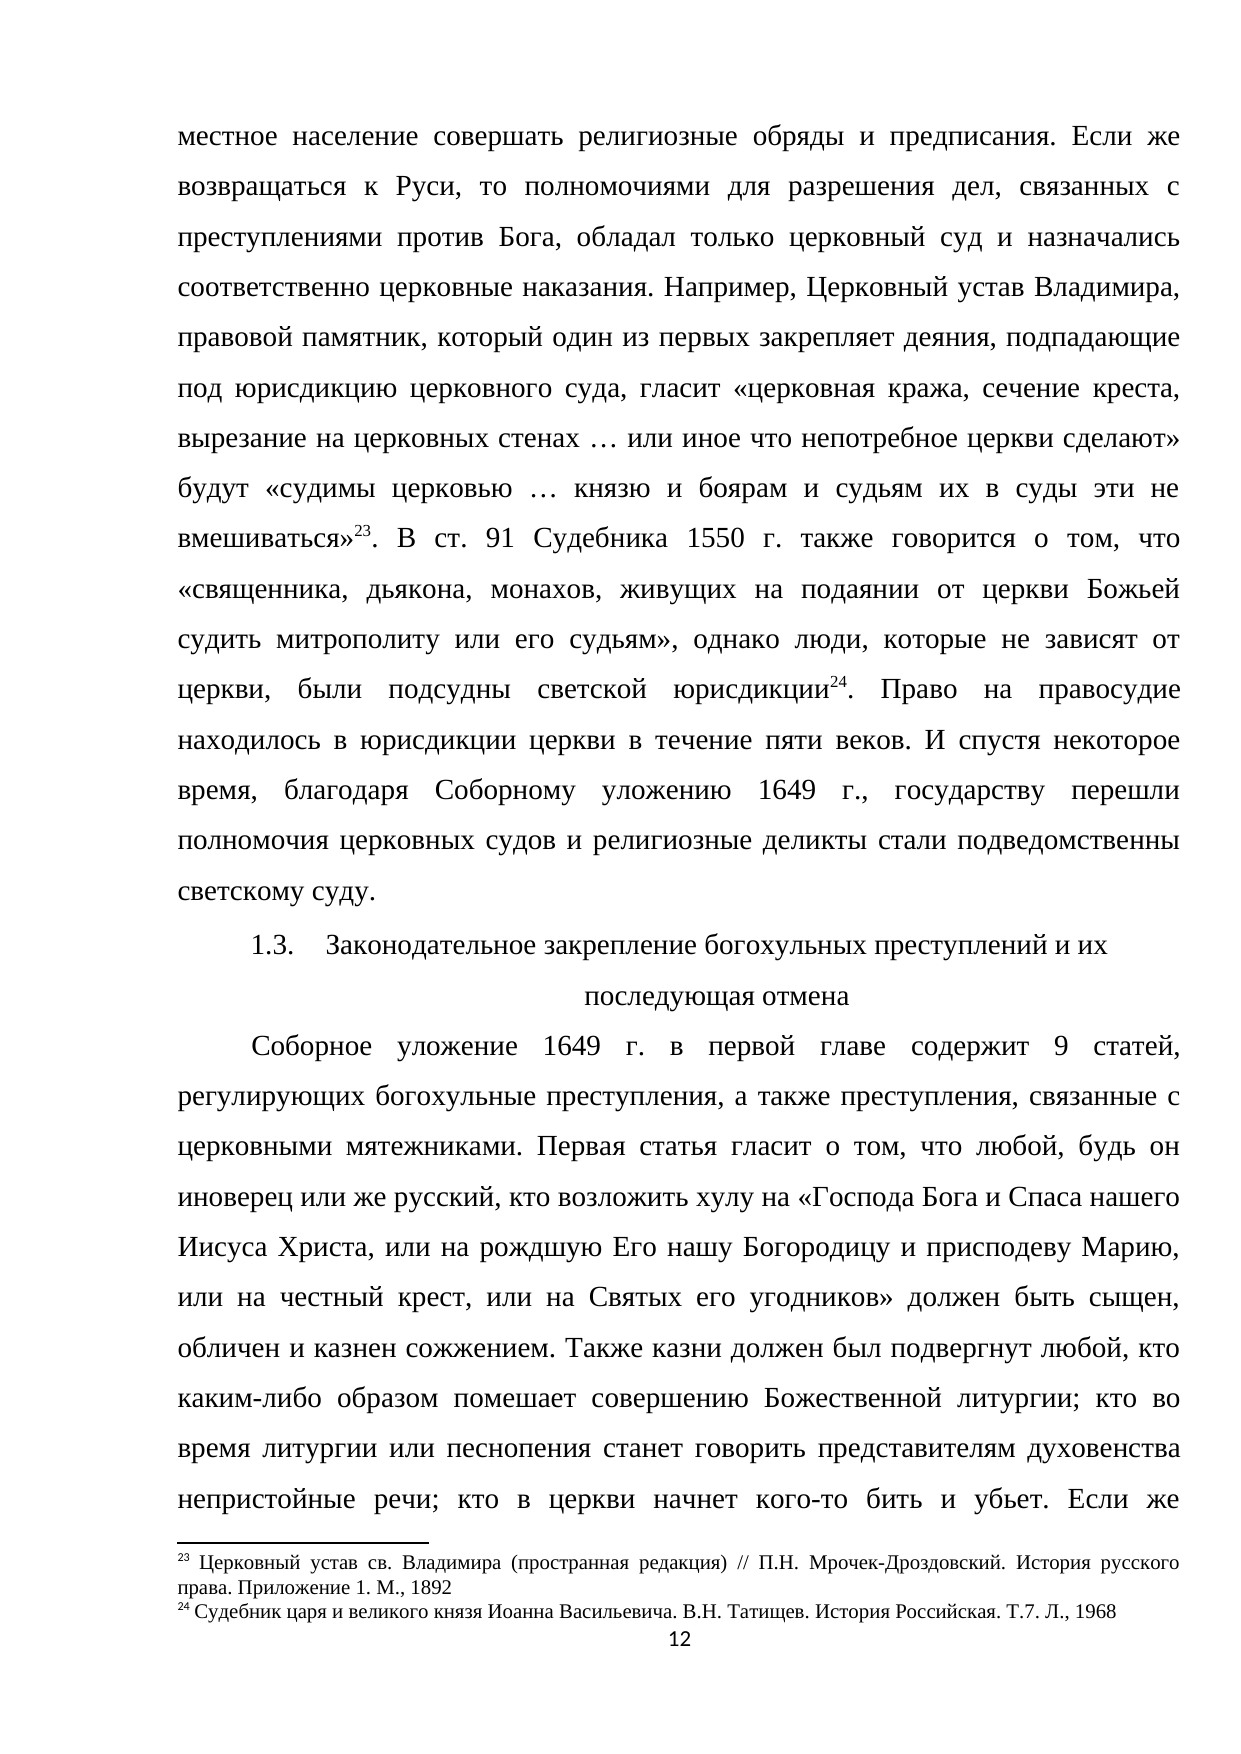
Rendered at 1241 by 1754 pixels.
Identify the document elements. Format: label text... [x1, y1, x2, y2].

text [177, 118, 1181, 906]
subtitle Законодательное закрепление богохульных преступлений и их последующая отмена [177, 927, 1181, 1011]
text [177, 1028, 1181, 1514]
